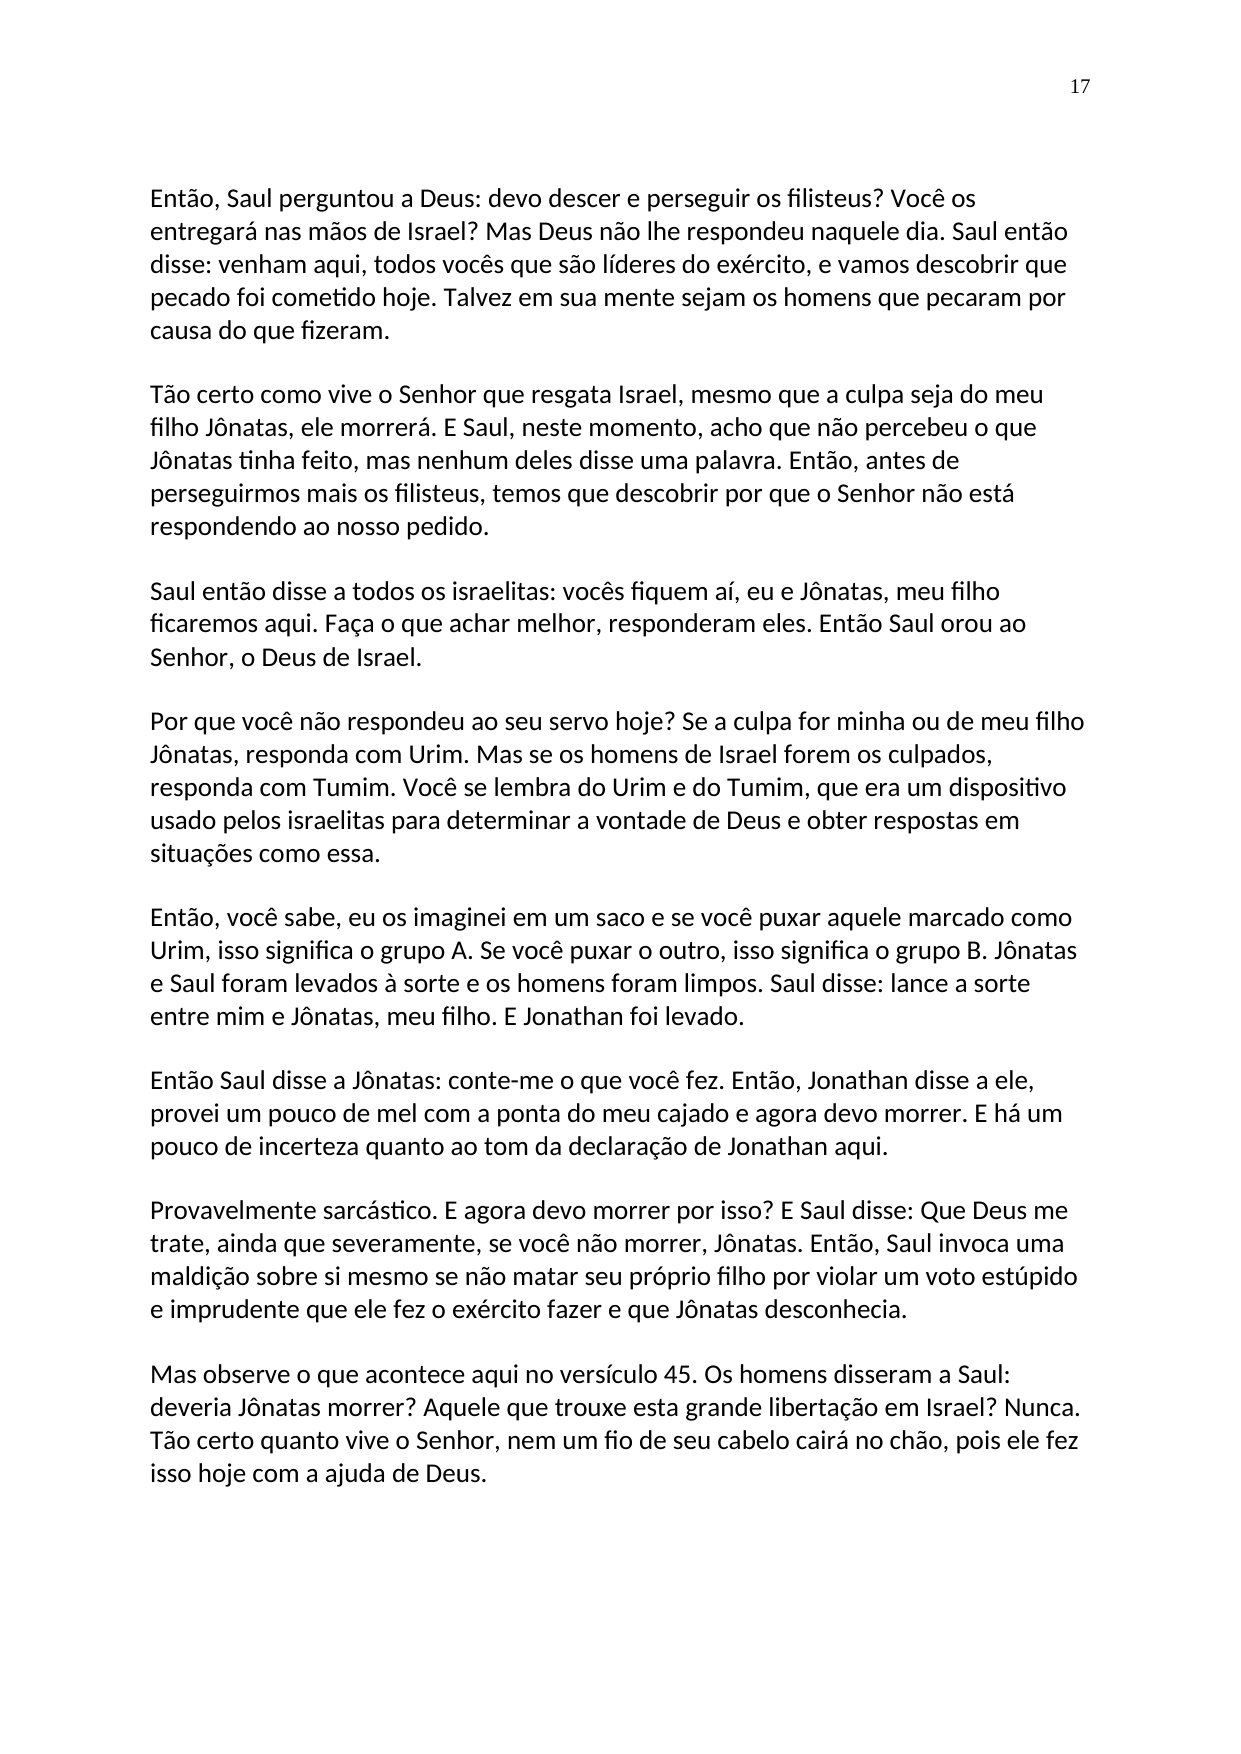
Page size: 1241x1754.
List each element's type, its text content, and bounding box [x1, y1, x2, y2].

text Então, você sabe, eu os imaginei em um saco e se você puxar aquele marcado como Urim, isso significa o grupo A. Se você puxar o outro, isso significa o grupo B. Jônatas e Saul foram levados à sorte e os homens foram limpos. Saul disse: lance a sorte entre mim e Jônatas, meu filho. E Jonathan foi levado. [150, 900, 1090, 1032]
text Saul então disse a todos os israelitas: vocês fiquem aí, eu e Jônatas, meu filho ficaremos aqui. Faça o que achar melhor, responderam eles. Então Saul orou ao Senhor, o Deus de Israel. [150, 574, 1090, 673]
text Tão certo como vive o Senhor que resgata Israel, mesmo que a culpa seja do meu filho Jônatas, ele morrerá. E Saul, neste momento, acho que não percebeu o que Jônatas tinha feito, mas nenhum deles disse uma palavra. Então, antes de perseguirmos mais os filisteus, temos que descobrir por que o Senhor não está respondendo ao nosso pedido. [150, 377, 1090, 542]
text Mas observe o que acontece aqui no versículo 45. Os homens disseram a Saul: deveria Jônatas morrer? Aquele que trouxe esta grande libertação em Israel? Nunca. Tão certo quanto vive o Senhor, nem um fio de seu cabelo cairá no chão, pois ele fez isso hoje com a ajuda de Deus. [150, 1357, 1090, 1489]
text Provavelmente sarcástico. E agora devo morrer por isso? E Saul disse: Que Deus me trate, ainda que severamente, se você não morrer, Jônatas. Então, Saul invoca uma maldição sobre si mesmo se não matar seu próprio filho por violar um voto estúpido e imprudente que ele fez o exército fazer e que Jônatas desconhecia. [150, 1193, 1090, 1326]
text Então Saul disse a Jônatas: conte-me o que você fez. Então, Jonathan disse a ele, provei um pouco de mel com a ponta do meu cajado e agora devo morrer. E há um pouco de incerteza quanto ao tom da declaração de Jonathan aqui. [150, 1063, 1090, 1162]
text Então, Saul perguntou a Deus: devo descer e perseguir os filisteus? Você os entregará nas mãos de Israel? Mas Deus não lhe respondeu naquele dia. Saul então disse: venham aqui, todos vocês que são líderes do exército, e vamos descobrir que pecado foi cometido hoje. Talvez em sua mente sejam os homens que pecaram por causa do que fizeram. [150, 181, 1090, 346]
text Por que você não respondeu ao seu servo hoje? Se a culpa for minha ou de meu filho Jônatas, responda com Urim. Mas se os homens de Israel forem os culpados, responda com Tumim. Você se lembra do Urim e do Tumim, que era um dispositivo usado pelos israelitas para determinar a vontade de Deus e obter respostas em situações como essa. [150, 704, 1090, 869]
